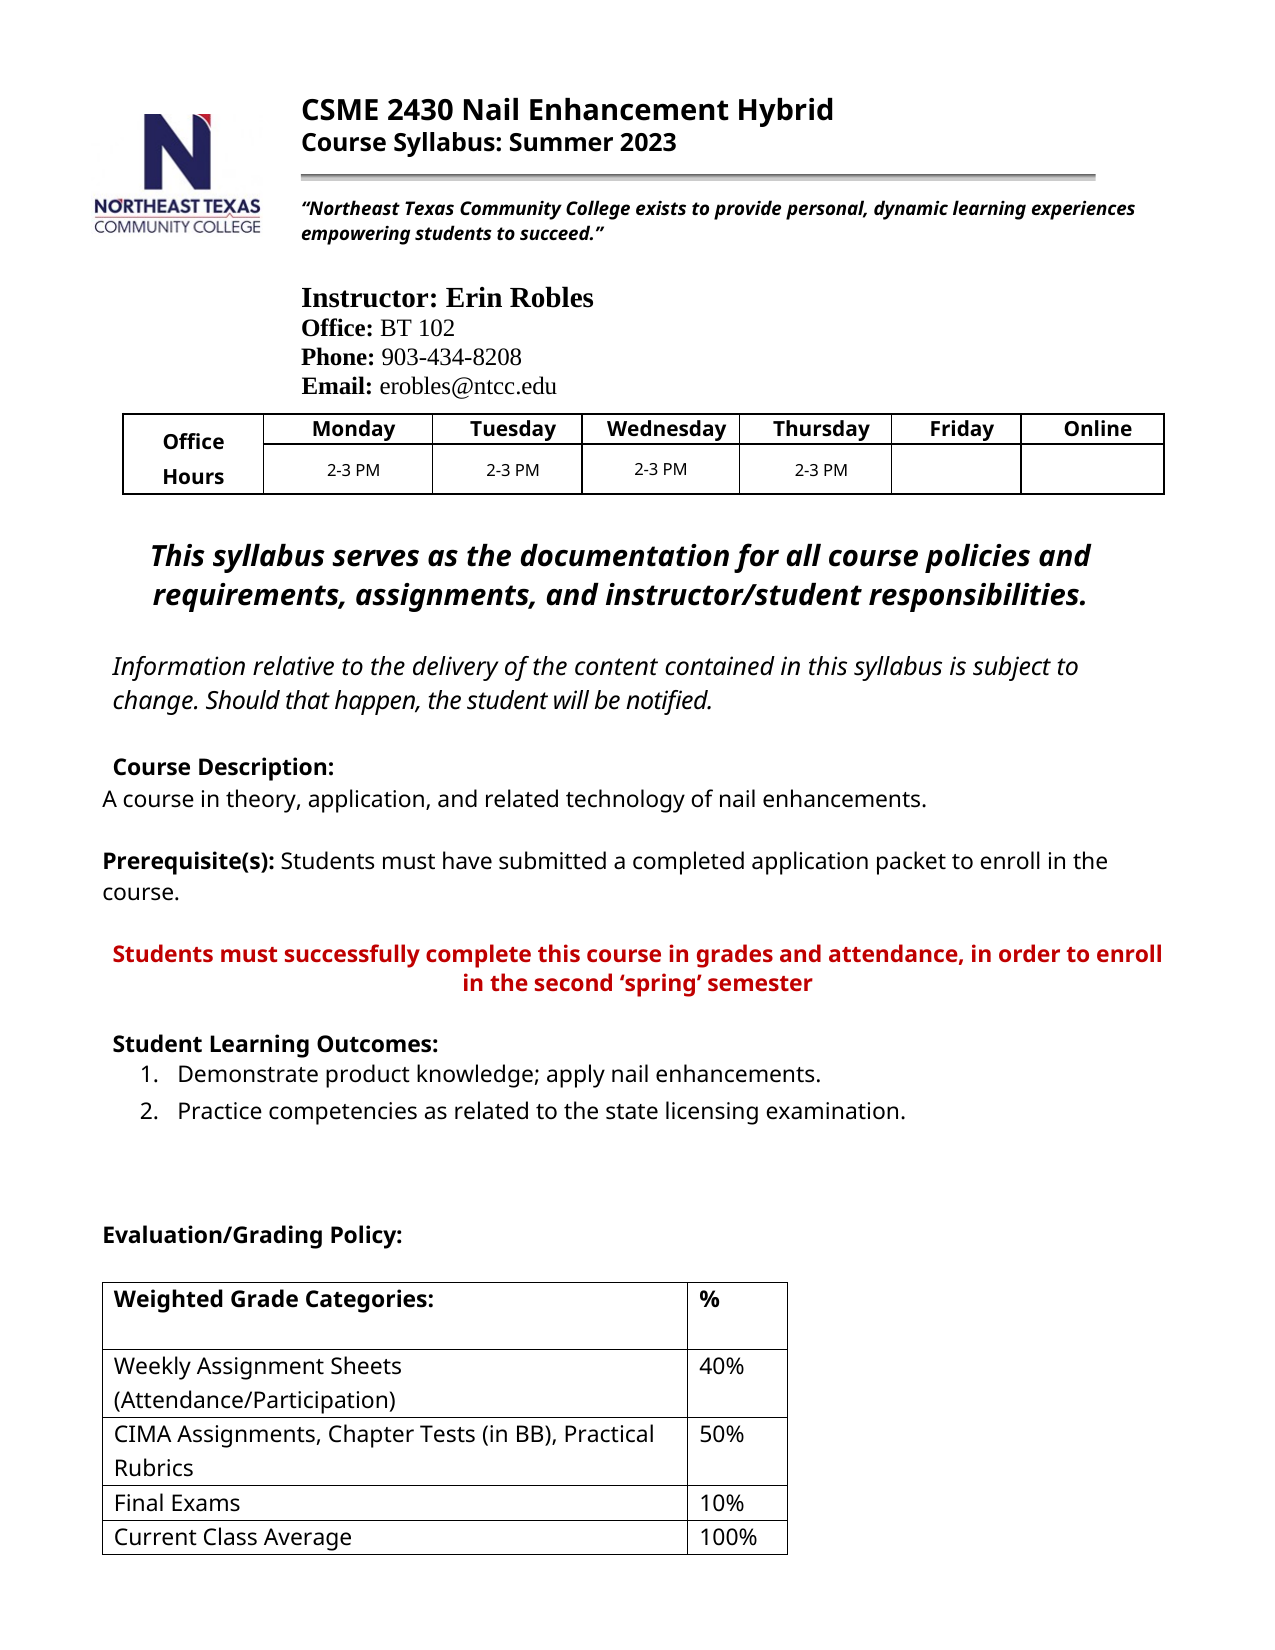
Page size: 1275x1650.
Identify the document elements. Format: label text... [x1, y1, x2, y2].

list Practice competencies as related to the state licensing examination. [139, 1095, 1014, 1126]
table_cell 50% [688, 1418, 787, 1485]
table_cell Current Class Average [103, 1521, 687, 1554]
table_header Online [1022, 415, 1163, 443]
table_header Thursday [740, 415, 891, 443]
table_header Tuesday [433, 415, 581, 443]
table_cell [892, 445, 1020, 493]
table_header % [688, 1283, 787, 1349]
text Information relative to the delivery of the content contained in this syllabus is subject to change. Should that happen, the student will be notified. [112, 648, 1132, 716]
subtitle Students must successfully complete this course in grades and attendance, in order to enroll in the second ‘spring’ semester [102, 939, 1173, 997]
table_header Monday [264, 415, 432, 443]
table_cell Final Exams [103, 1486, 687, 1520]
table_cell 10% [688, 1486, 787, 1520]
text Email: erobles@ntcc.edu [226, 371, 1173, 400]
table_cell 2-3 PM [264, 445, 432, 493]
table_header Office Hours [124, 415, 263, 493]
text Course Syllabus: Summer 2023 [301, 128, 1173, 157]
table_header Wednesday [583, 415, 739, 443]
table_cell 100% [688, 1521, 787, 1554]
table_cell [1022, 445, 1163, 493]
table_cell CIMA Assignments, Chapter Tests (in BB), Practical Rubrics [103, 1418, 687, 1485]
table_cell 2-3 PM [433, 445, 581, 493]
picture [91, 114, 264, 237]
subtitle Student Learning Outcomes: [112, 1029, 1173, 1058]
table_header Friday [892, 415, 1020, 443]
table_header Weighted Grade Categories: [103, 1283, 687, 1349]
text CSME 2430 Nail Enhancement Hybrid [301, 90, 1199, 128]
table_cell 40% [688, 1350, 787, 1417]
text Office: BT 102 [301, 313, 710, 342]
table_cell 2-3 PM [583, 445, 739, 493]
table_cell Weekly Assignment Sheets (Attendance/Participation) [103, 1350, 687, 1417]
text This syllabus serves as the documentation for all course policies and requirements, assignments, and instructor/student responsibilities. [112, 535, 1132, 614]
text A course in theory, application, and related technology of nail enhancements. [102, 783, 1137, 814]
subtitle Evaluation/Grading Policy: [102, 1219, 1173, 1251]
picture [300, 174, 1096, 181]
table_cell 2-3 PM [740, 445, 891, 493]
text Phone: 903-434-8208 [301, 342, 1162, 371]
list Demonstrate product knowledge; apply nail enhancements. [139, 1058, 1014, 1089]
text Course Description: [112, 751, 1137, 783]
text Instructor: Erin Robles [301, 280, 1173, 313]
text Prerequisite(s): Students must have submitted a completed application packet to enroll in the course. [102, 845, 1137, 908]
text “Northeast Texas Community College exists to provide personal, dynamic learning experiences empowering students to succeed.” [301, 195, 1173, 246]
